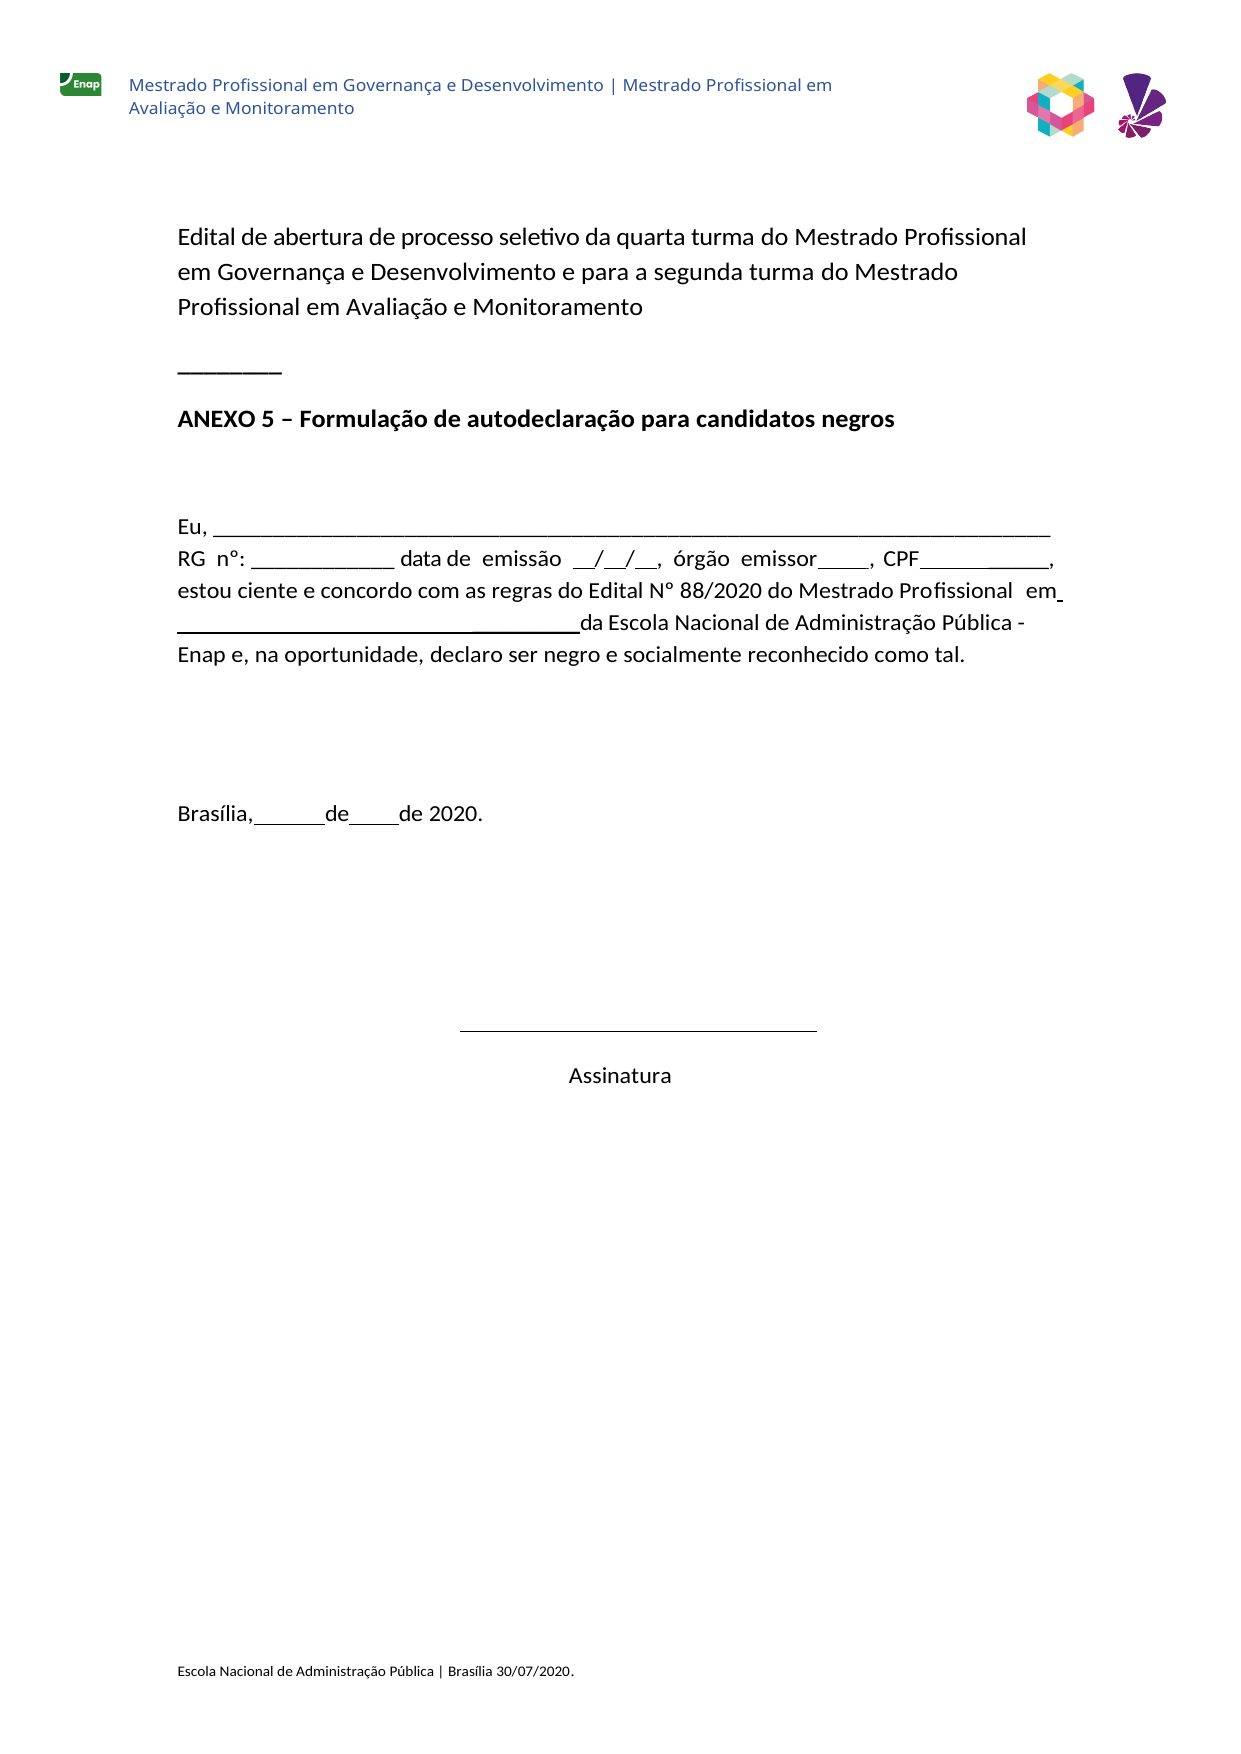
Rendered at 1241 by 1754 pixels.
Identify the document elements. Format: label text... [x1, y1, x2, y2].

picture [1027, 73, 1095, 137]
text ANEXO 5 – Formulação de autodeclaração para candidatos negros [177, 403, 1063, 433]
picture [60, 73, 102, 96]
text Eu, ______________________________________________________________________ RG nº: ____________ data de emissão / / , órgão emissor , CPF _____, estou ciente e concordo com as regras do Edital Nº 88/2020 do Mestrado Proﬁssional em _________da Escola Nacional de Administração Pública - Enap e, na oportunidade, declaro ser negro e socialmente reconhecido como tal. [177, 512, 1063, 668]
picture [1118, 73, 1166, 138]
text ________ [177, 347, 1063, 378]
text Brasília, de de 2020. [177, 799, 1063, 828]
text Assinatura [177, 1012, 1063, 1089]
text Edital de abertura de processo seletivo da quarta turma do Mestrado Profissional em Governança e Desenvolvimento e para a segunda turma do Mestrado Profissional em Avaliação e Monitoramento [177, 221, 1063, 322]
